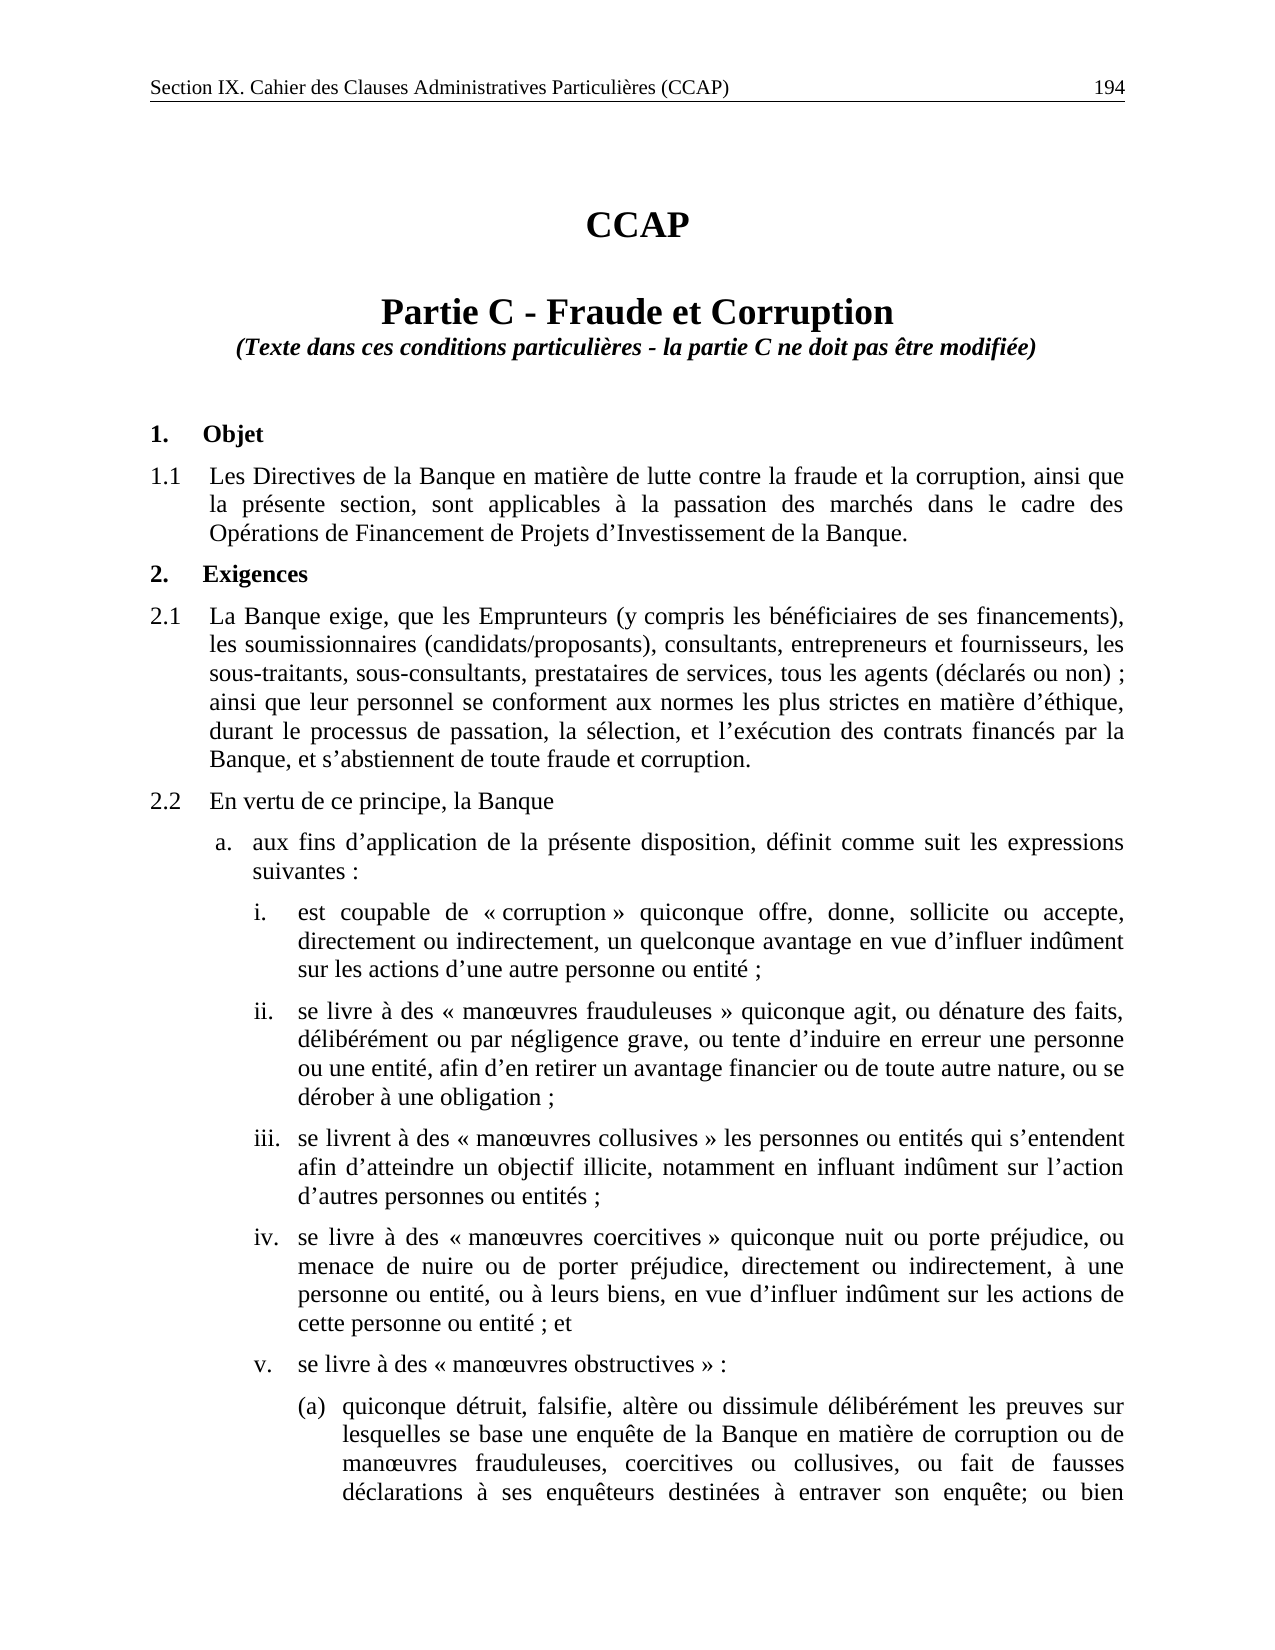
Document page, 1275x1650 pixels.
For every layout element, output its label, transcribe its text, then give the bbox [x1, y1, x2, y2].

text 1.1 Les Directives de la Banque en matière de lutte contre la fraude et la corruption, ainsi que la présente section, sont applicables à la passation des marchés dans le cadre des Opérations de Financement de Projets d’Investissement de la Banque. [150, 461, 1125, 547]
text 2.2 En vertu de ce principe, la Banque [150, 786, 1125, 814]
text 2.1 La Banque exige, que les Emprunteurs (y compris les bénéficiaires de ses financements), les soumissionnaires (candidats/proposants), consultants, entrepreneurs et fournisseurs, les sous-traitants, sous-consultants, prestataires de services, tous les agents (déclarés ou non) ; ainsi que leur personnel se conforment aux normes les plus strictes en matière d’éthique, durant le processus de passation, la sélection, et l’exécution des contrats financés par la Banque, et s’abstiennent de toute fraude et corruption. [150, 601, 1125, 773]
text v. se livre à des « manœuvres obstructives » : [253, 1349, 1125, 1378]
text Partie C - Fraude et Corruption [150, 289, 1125, 332]
text ii. se livre à des « manœuvres frauduleuses » quiconque agit, ou dénature des faits, délibérément ou par négligence grave, ou tente d’induire en erreur une personne ou une entité, afin d’en retirer un avantage financier ou de toute autre nature, ou se dérober à une obligation ; [253, 996, 1125, 1111]
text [298, 1391, 1125, 1506]
text i. est coupable de « corruption » quiconque offre, donne, sollicite ou accepte, directement ou indirectement, un quelconque avantage en vue d’influer indûment sur les actions d’une autre personne ou entité ; [253, 897, 1125, 983]
text iv. se livre à des « manœuvres coercitives » quiconque nuit ou porte préjudice, ou menace de nuire ou de porter préjudice, directement ou indirectement, à une personne ou entité, ou à leurs biens, en vue d’influer indûment sur les actions de cette personne ou entité ; et [253, 1222, 1125, 1337]
text iii. se livrent à des « manœuvres collusives » les personnes ou entités qui s’entendent afin d’atteindre un objectif illicite, notamment en influant indûment sur l’action d’autres personnes ou entités ; [253, 1123, 1125, 1209]
list Objet [150, 419, 1125, 448]
text (Texte dans ces conditions particulières - la partie C ne doit pas être modifiée) [150, 332, 1125, 361]
text CCAP [150, 203, 1125, 246]
list aux fins d’application de la présente disposition, définit comme suit les expressions suivantes : [215, 827, 1125, 884]
list Exigences [150, 559, 1125, 588]
